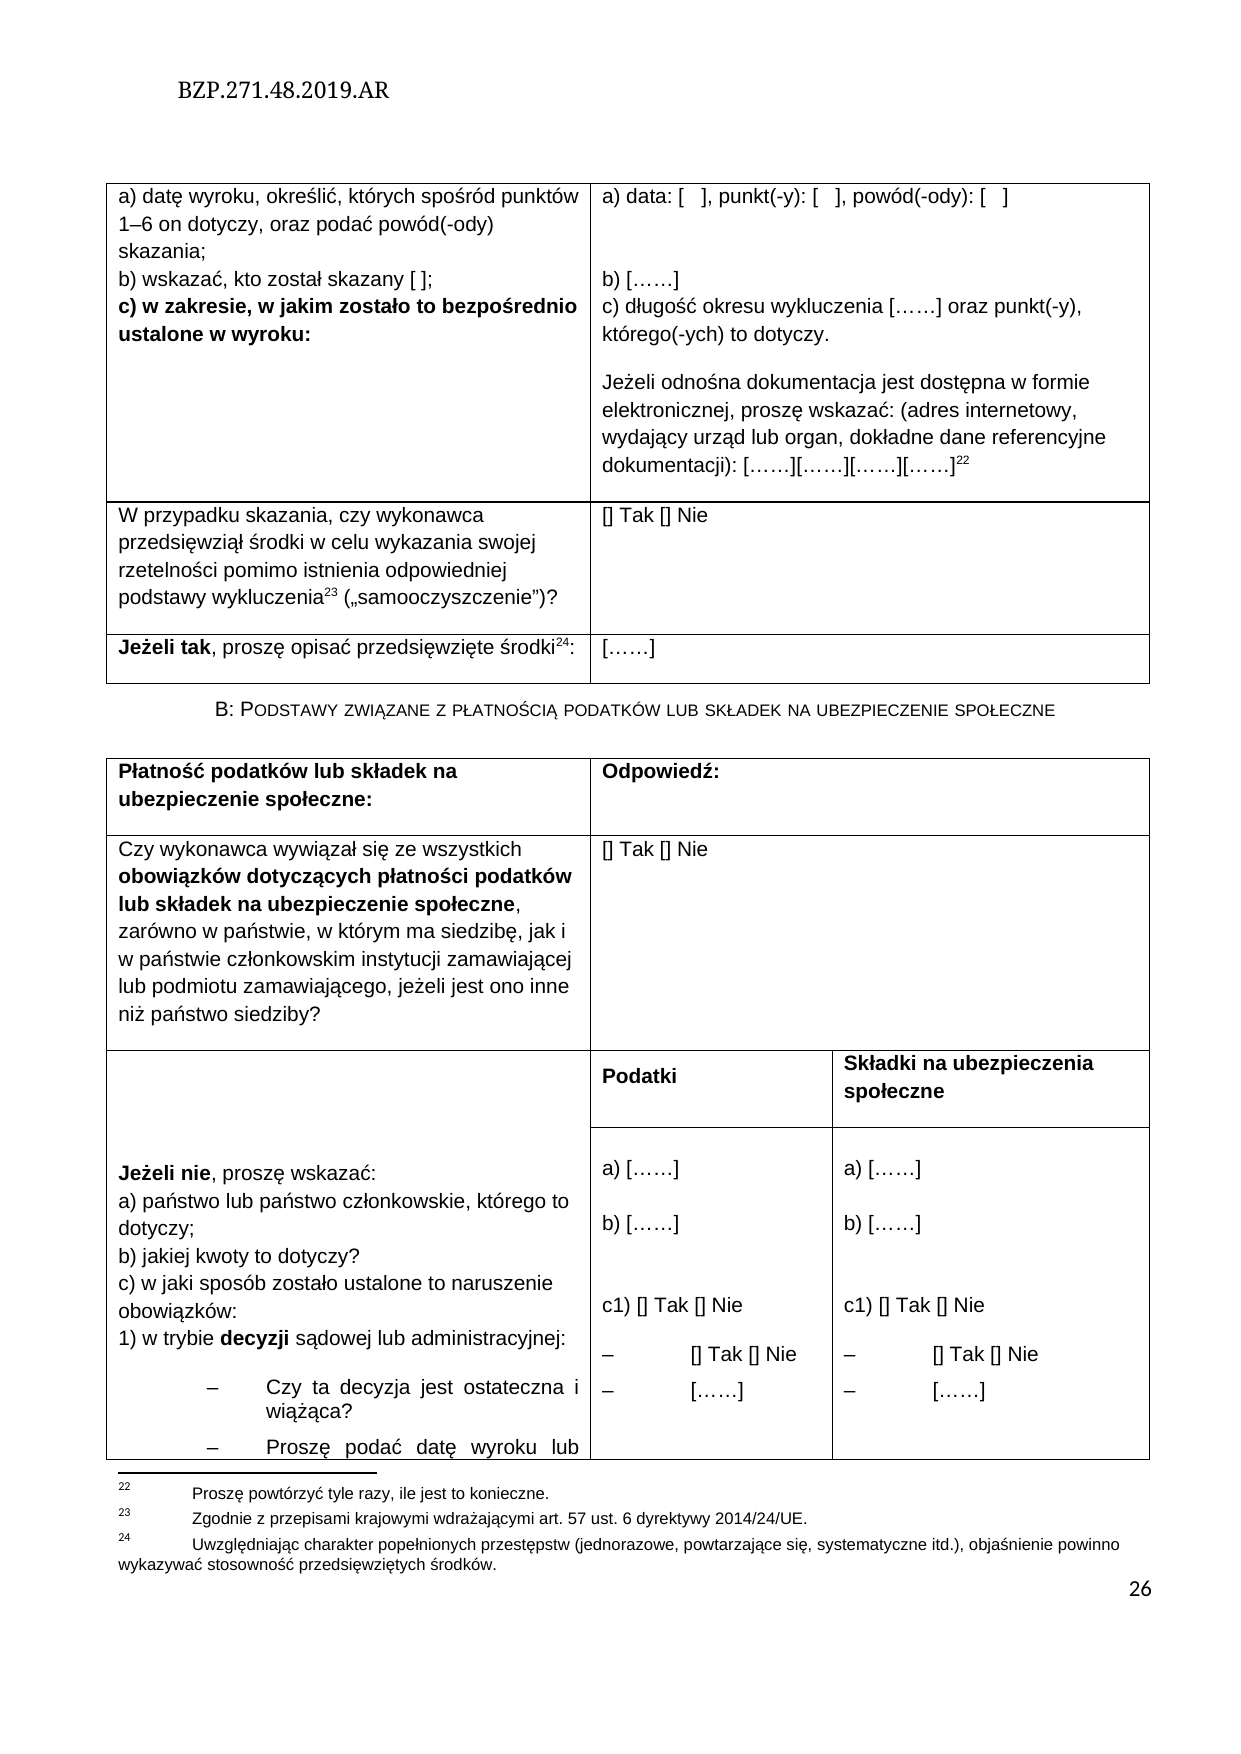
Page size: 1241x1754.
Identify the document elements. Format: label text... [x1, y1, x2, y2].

table_cell [] Tak [] Nie [591, 503, 1149, 633]
table_cell Jeżeli nie, proszę wskazać: a) państwo lub państwo członkowskie, którego to dotyczy; b) jakiej kwoty to dotyczy? c) w jaki sposób zostało ustalone to naruszenie obowiązków: 1) w trybie decyzji sądowej lub administracyjnej: Czy ta decyzja jest ostateczna i wiążąca? Proszę podać datę wyroku lub decyzji. W przypadku wyroku, o ile została w nim bezpośrednio określona, długość okresu wykluczenia: 2) w inny sposób? Proszę sprecyzować, w jaki: d) Czy wykonawca spełnił lub spełni swoje obowiązki, dokonując płatności należnych podatków lub składek na ubezpieczenie społeczne, lub też zawierając wiążące porozumienia w celu spłaty tych należności, obejmujące w stosownych przypadkach narosłe odsetki lub grzywny? [107, 1051, 590, 1459]
table_cell Składki na ubezpieczenia społeczne [833, 1051, 1149, 1127]
table_cell Jeżeli tak, proszę podać: a) datę wyroku, określić, których spośród punktów 1–6 on dotyczy, oraz podać powód(-ody) skazania; b) wskazać, kto został skazany [ ]; c) w zakresie, w jakim zostało to bezpośrednio ustalone w wyroku: [107, 184, 590, 501]
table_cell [591, 1128, 832, 1459]
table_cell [833, 1128, 1149, 1459]
table_cell [……] [591, 635, 1149, 683]
table_cell a) data: [ ], punkt(-y): [ ], powód(-ody): [ ] b) [……] c) długość okresu wykluczenia [……] oraz punkt(-y), którego(-ych) to dotyczy. Jeżeli odnośna dokumentacja jest dostępna w formie elektronicznej, proszę wskazać: (adres internetowy, wydający urząd lub organ, dokładne dane referencyjne dokumentacji): [……][……][……][……] [591, 184, 1149, 501]
table_cell Jeżeli tak, proszę opisać przedsięwzięte środki: [107, 635, 590, 683]
table_cell Czy wykonawca wywiązał się ze wszystkich obowiązków dotyczących płatności podatków lub składek na ubezpieczenie społeczne, zarówno w państwie, w którym ma siedzibę, jak i w państwie członkowskim instytucji zamawiającej lub podmiotu zamawiającego, jeżeli jest ono inne niż państwo siedziby? [107, 836, 590, 1050]
table_header Odpowiedź: [591, 759, 1149, 835]
table_cell W przypadku skazania, czy wykonawca przedsięwziął środki w celu wykazania swojej rzetelności pomimo istnienia odpowiedniej podstawy wykluczenia („samooczyszczenie”)? [107, 503, 590, 633]
table_cell Podatki [591, 1051, 832, 1127]
title B: Podstawy związane z płatnością podatków lub składek na ubezpieczenie społeczne [118, 697, 1152, 721]
table_header Płatność podatków lub składek na ubezpieczenie społeczne: [107, 759, 590, 835]
table_cell [] Tak [] Nie [591, 836, 1149, 1050]
